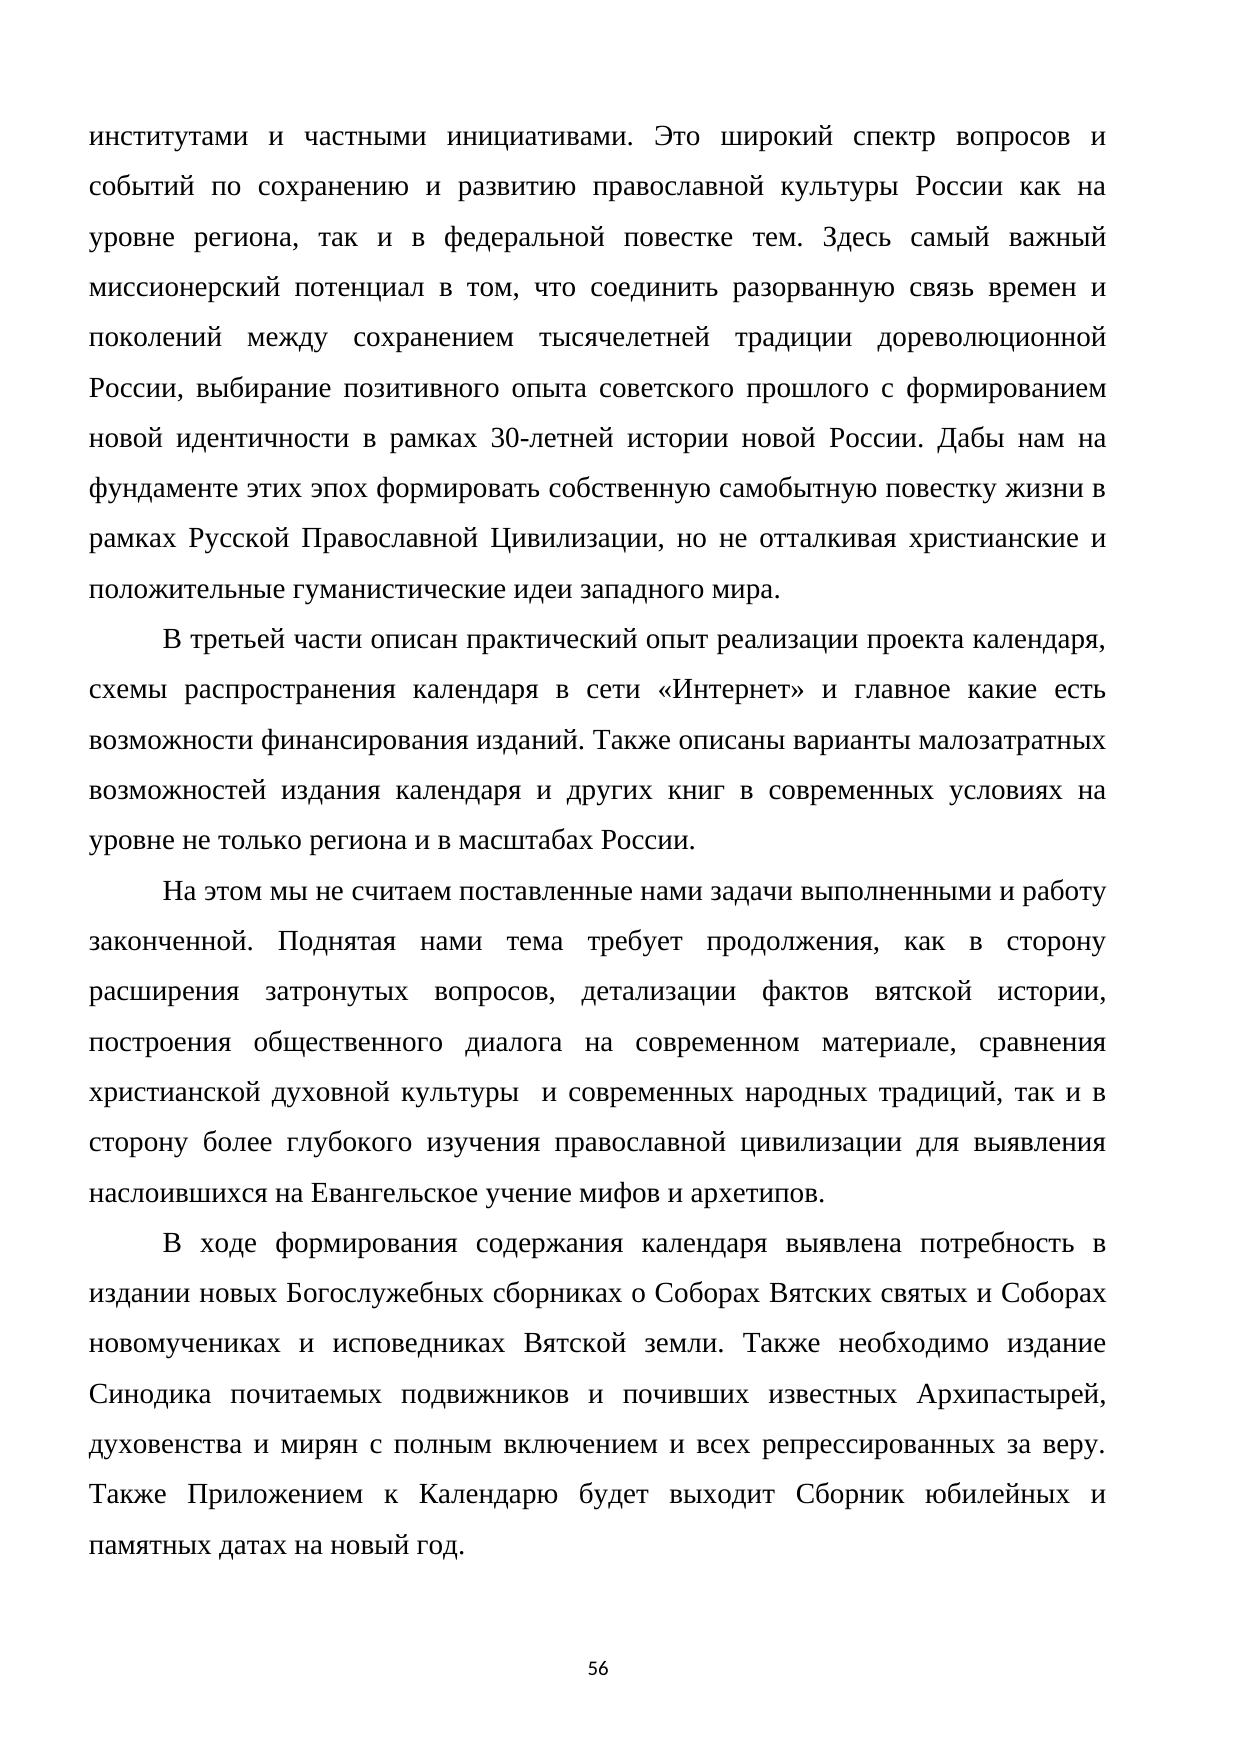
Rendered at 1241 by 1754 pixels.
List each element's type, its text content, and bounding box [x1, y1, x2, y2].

text В ходе формирования содержания календаря выявлена потребность в издании новых Богослужебных сборниках о Соборах Вятских святых и Соборах новомучениках и исповедниках Вятской земли. Также необходимо издание Синодика почитаемых подвижников и почивших известных Архипастырей, духовенства и мирян с полным включением и всех репрессированных за веру. Также Приложением к Календарю будет выходит Сборник юбилейных и памятных датах на новый год. [89, 1225, 1107, 1560]
text В третьей части описан практический опыт реализации проекта календаря, схемы распространения календаря в сети «Интернет» и главное какие есть возможности финансирования изданий. Также описаны варианты малозатратных возможностей издания календаря и других книг в современных условиях на уровне не только региона и в масштабах России. [89, 621, 1107, 856]
text На этом мы не считаем поставленные нами задачи выполненными и работу законченной. Поднятая нами тема требует продолжения, как в сторону расширения затронутых вопросов, детализации фактов вятской истории, построения общественного диалога на современном материале, сравнения христианской духовной культуры и современных народных традиций, так и в сторону более глубокого изучения православной цивилизации для выявления наслоившихся на Евангельское учение мифов и архетипов. [89, 873, 1107, 1208]
